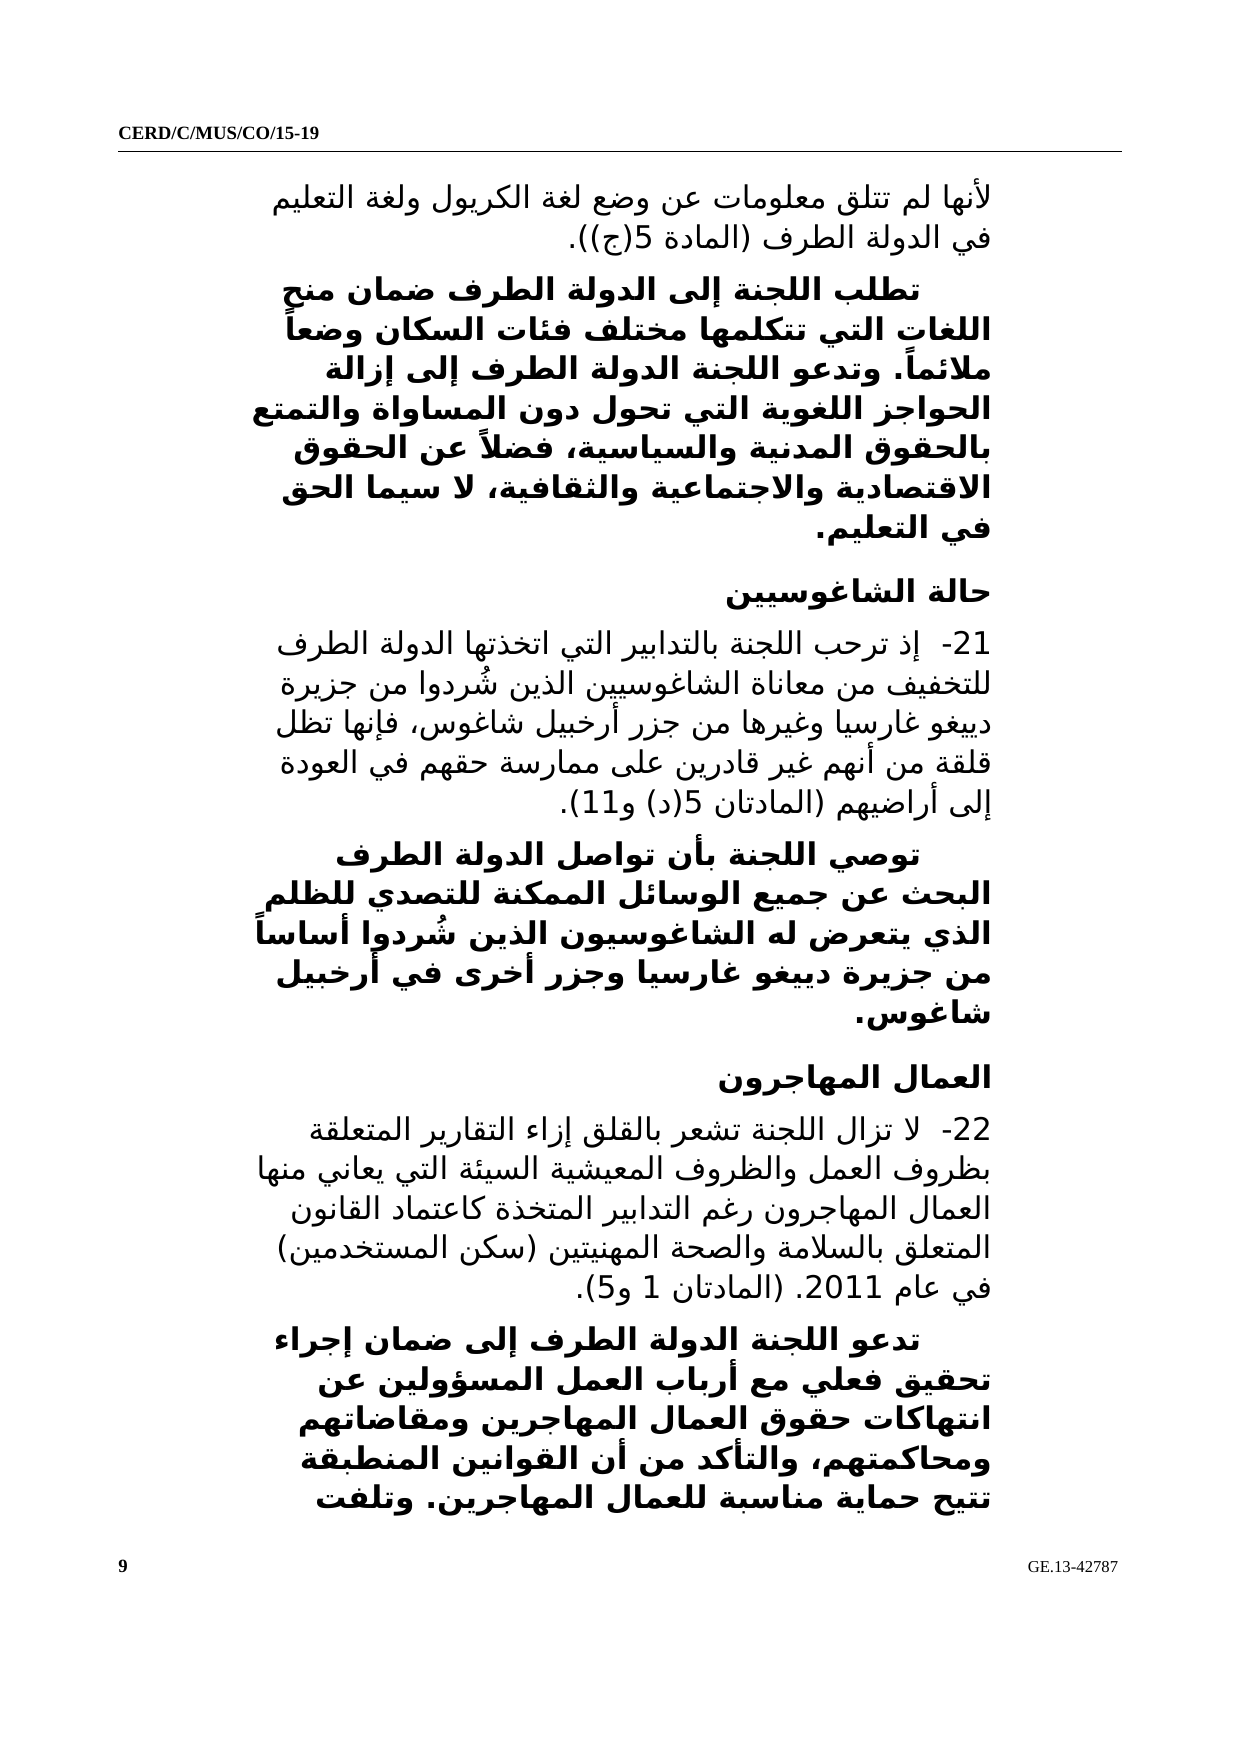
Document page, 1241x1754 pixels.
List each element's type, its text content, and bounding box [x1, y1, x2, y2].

text 22- لا تزال اللجنة تشعر بالقلق إزاء التقارير المتعلقة بظروف العمل والظروف المعيشية السيئة التي يعاني منها العمال المهاجرون رغم التدابير المتخذة كاعتماد القانون المتعلق بالسلامة والصحة المهنيتين (سكن المستخدمين) في عام 2011. (المادتان 1 و5). [248, 1108, 992, 1306]
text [248, 1319, 992, 1517]
text تطلب اللجنة إلى الدولة الطرف ضمان منح اللغات التي تتكلمها مختلف فئات السكان وضعاً ملائماً. وتدعو اللجنة الدولة الطرف إلى إزالة الحواجز اللغوية التي تحول دون المساواة والتمتع بالحقوق المدنية والسياسية، فضلاً عن الحقوق الاقتصادية والاجتماعية والثقافية، لا سيما الحق في التعليم. [248, 269, 992, 546]
text حالة الشاغوسيين [248, 571, 1122, 611]
text 21- إذ ترحب اللجنة بالتدابير التي اتخذتها الدولة الطرف للتخفيف من معاناة الشاغوسيين الذين شُردوا من جزيرة دييغو غارسيا وغيرها من جزر أرخبيل شاغوس، فإنها تظل قلقة من أنهم غير قادرين على ممارسة حقهم في العودة إلى أراضيهم (المادتان 5(د) و11). [248, 623, 992, 821]
text توصي اللجنة بأن تواصل الدولة الطرف البحث عن جميع الوسائل الممكنة للتصدي للظلم الذي يتعرض له الشاغوسيون الذين شُردوا أساساً من جزيرة دييغو غارسيا وجزر أخرى في أرخبيل شاغوس. [248, 833, 992, 1031]
text العمال المهاجرون [248, 1056, 1122, 1096]
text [248, 177, 992, 256]
